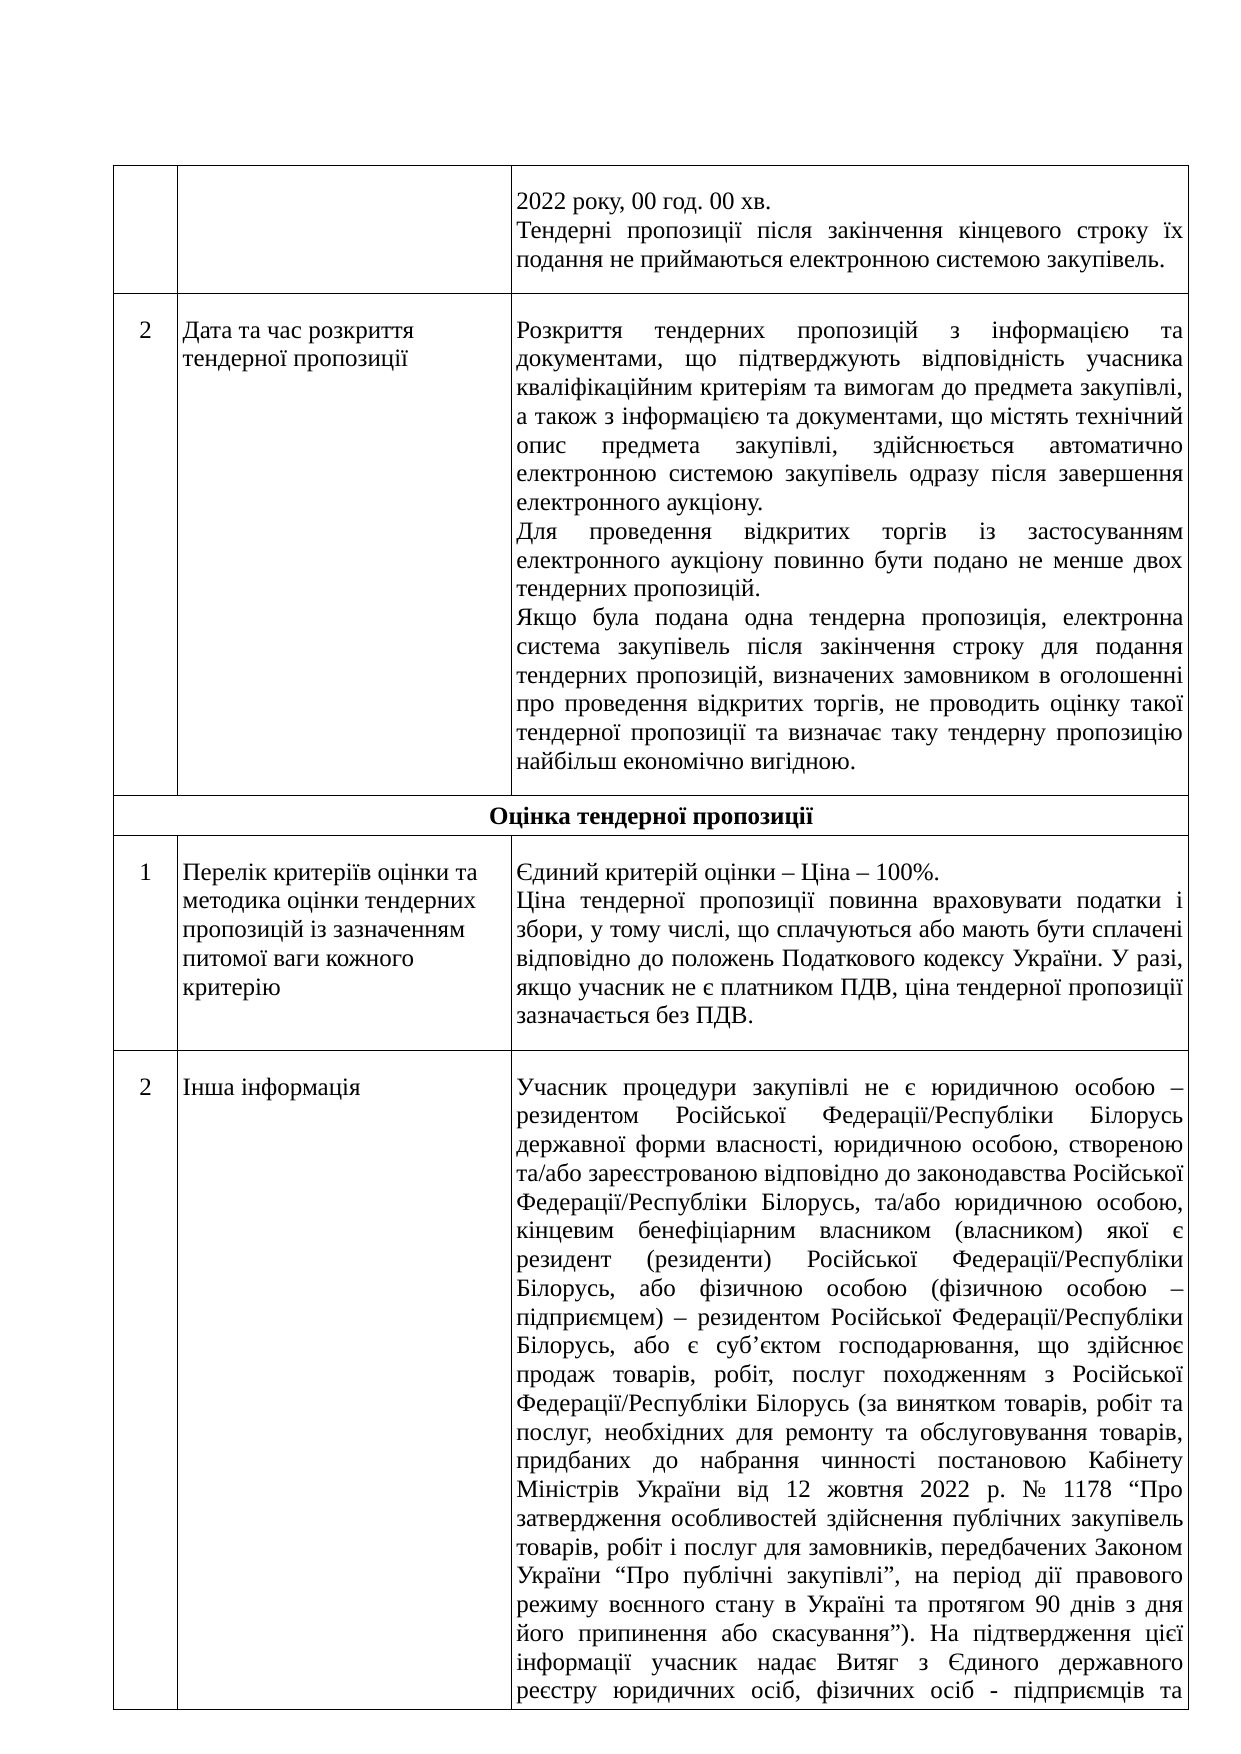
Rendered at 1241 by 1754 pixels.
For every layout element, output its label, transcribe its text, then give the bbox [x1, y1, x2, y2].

table_cell 1 [114, 836, 177, 1050]
table_cell 2 [114, 1051, 177, 1709]
table_cell Розкриття тендерних пропозицій з інформацією та документами, що підтверджують відповідність учасника кваліфікаційним критеріям та вимогам до предмета закупівлі, а також з інформацією та документами, що містять технічний опис предмета закупівлі, здійснюється автоматично електронною системою закупівель одразу після завершення електронного аукціону. Для проведення відкритих торгів із застосуванням електронного аукціону повинно бути подано не менше двох тендерних пропозицій. Якщо була подана одна тендерна пропозиція, електронна система закупівель після закінчення строку для подання тендерних пропозицій, визначених замовником в оголошенні про проведення відкритих торгів, не проводить оцінку такої тендерної пропозиції та визначає таку тендерну пропозицію найбільш економічно вигідною. [512, 294, 1188, 795]
table_cell Єдиний критерій оцінки – Ціна – 100%. Ціна тендерної пропозиції повинна враховувати податки і збори, у тому числі, що сплачуються або мають бути сплачені відповідно до положень Податкового кодексу України. У разі, якщо учасник не є платником ПДВ, ціна тендерної пропозиції зазначається без ПДВ. [512, 836, 1188, 1050]
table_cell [512, 1051, 1188, 1709]
table_cell Інша інформація [178, 1051, 511, 1709]
table_cell Дата та час розкриття тендерної пропозиції [178, 294, 511, 795]
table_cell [512, 166, 1188, 293]
table_cell 2 [114, 294, 177, 795]
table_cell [178, 166, 511, 293]
table_cell Оцінка тендерної пропозиції [114, 796, 1188, 835]
table_cell 1 [114, 166, 177, 293]
table_cell Перелік критеріїв оцінки та методика оцінки тендерних пропозицій із зазначенням питомої ваги кожного критерію [178, 836, 511, 1050]
